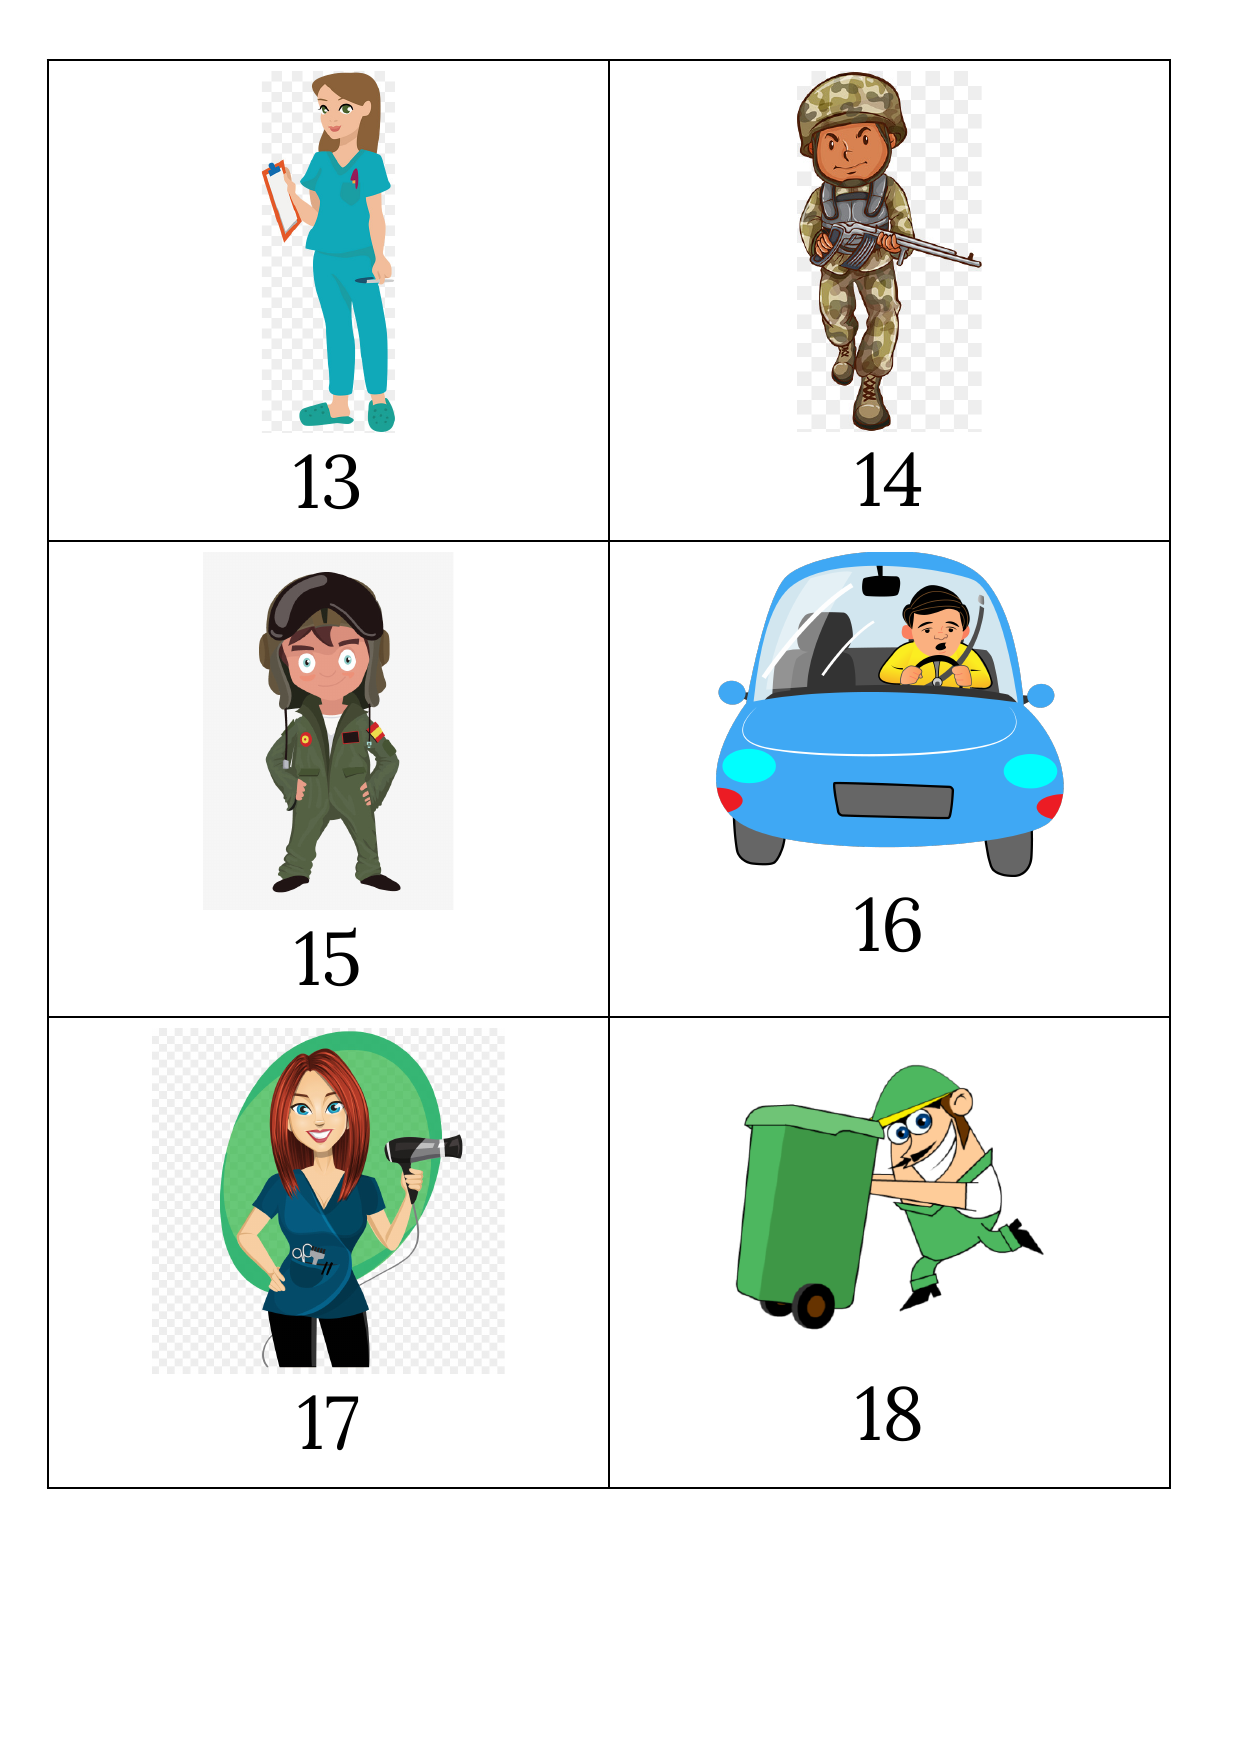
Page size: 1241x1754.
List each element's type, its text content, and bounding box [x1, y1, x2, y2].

picture [152, 1028, 505, 1374]
table_cell 17 [49, 1018, 608, 1487]
picture [689, 552, 1090, 877]
table_cell 18 [610, 1018, 1169, 1487]
table_cell 16 [610, 542, 1169, 1016]
table_cell 13 [49, 61, 608, 539]
picture [797, 71, 982, 432]
picture [203, 552, 454, 910]
table_cell 15 [49, 542, 608, 1016]
picture [261, 71, 395, 433]
table_cell 14 [610, 61, 1169, 539]
picture [721, 1028, 1058, 1365]
